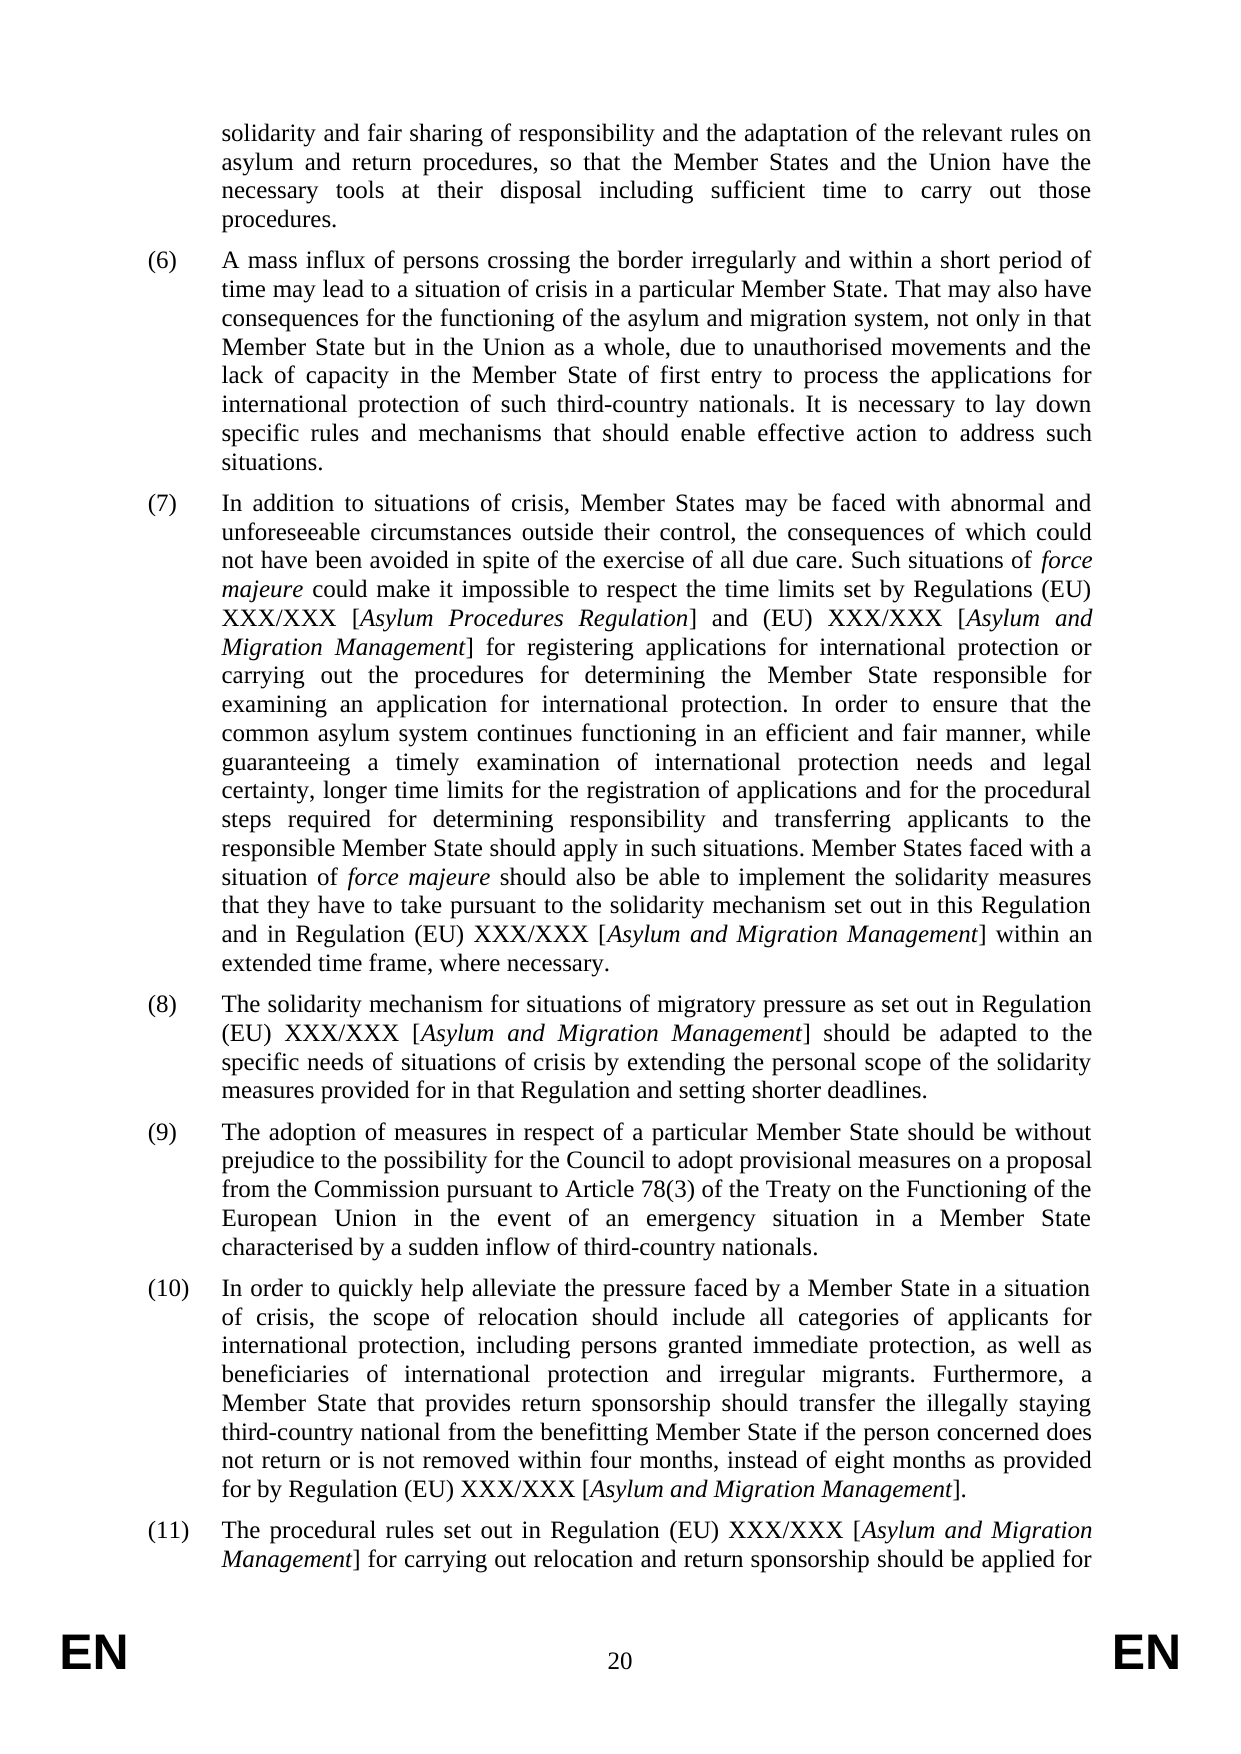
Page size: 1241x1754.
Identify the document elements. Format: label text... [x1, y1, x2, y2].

text (7) In addition to situations of crisis, Member States may be faced with abnormal and unforeseeable circumstances outside their control, the consequences of which could not have been avoided in spite of the exercise of all due care. Such situations of force majeure could make it impossible to respect the time limits set by Regulations (EU) XXX/XXX [Asylum Procedures Regulation] and (EU) XXX/XXX [Asylum and Migration Management] for registering applications for international protection or carrying out the procedures for determining the Member State responsible for examining an application for international protection. In order to ensure that the common asylum system continues functioning in an efficient and fair manner, while guaranteeing a timely examination of international protection needs and legal certainty, longer time limits for the registration of applications and for the procedural steps required for determining responsibility and transferring applicants to the responsible Member State should apply in such situations. Member States faced with a situation of force majeure should also be able to implement the solidarity measures that they have to take pursuant to the solidarity mechanism set out in this Regulation and in Regulation (EU) XXX/XXX [Asylum and Migration Management] within an extended time frame, where necessary. [148, 488, 1093, 977]
text (6) A mass influx of persons crossing the border irregularly and within a short period of time may lead to a situation of crisis in a particular Member State. That may also have consequences for the functioning of the asylum and migration system, not only in that Member State but in the Union as a whole, due to unauthorised movements and the lack of capacity in the Member State of first entry to process the applications for international protection of such third-country nationals. It is necessary to lay down specific rules and mechanisms that should enable effective action to address such situations. [148, 246, 1093, 476]
text (9) The adoption of measures in respect of a particular Member State should be without prejudice to the possibility for the Council to adopt provisional measures on a proposal from the Commission pursuant to Article 78(3) of the Treaty on the Functioning of the European Union in the event of an emergency situation in a Member State characterised by a sudden inflow of third-country nationals. [148, 1117, 1093, 1261]
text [148, 1516, 1093, 1573]
text (10) In order to quickly help alleviate the pressure faced by a Member State in a situation of crisis, the scope of relocation should include all categories of applicants for international protection, including persons granted immediate protection, as well as beneficiaries of international protection and irregular migrants. Furthermore, a Member State that provides return sponsorship should transfer the illegally staying third-country national from the benefitting Member State if the person concerned does not return or is not removed within four months, instead of eight months as provided for by Regulation (EU) XXX/XXX [Asylum and Migration Management]. [148, 1273, 1093, 1503]
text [148, 118, 1093, 233]
text (8) The solidarity mechanism for situations of migratory pressure as set out in Regulation (EU) XXX/XXX [Asylum and Migration Management] should be adapted to the specific needs of situations of crisis by extending the personal scope of the solidarity measures provided for in that Regulation and setting shorter deadlines. [148, 989, 1093, 1104]
